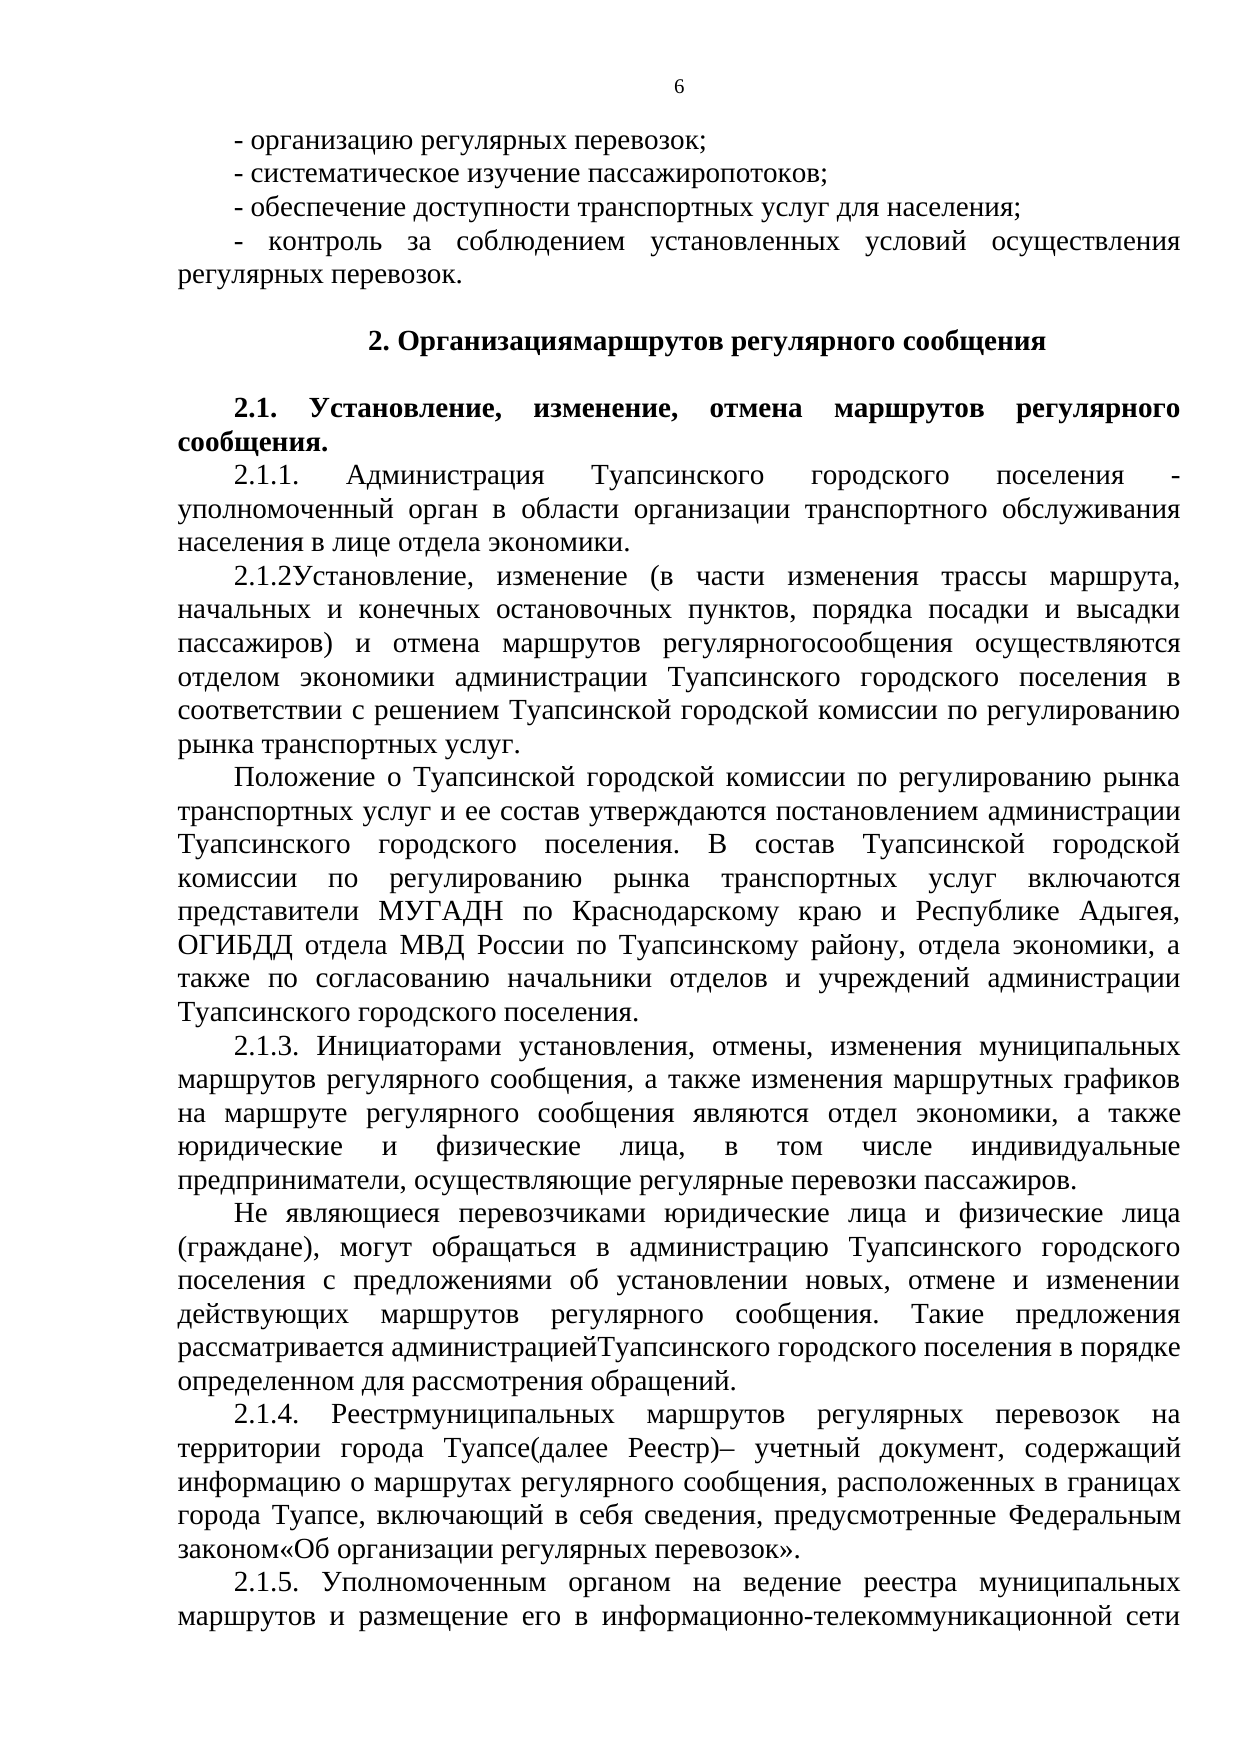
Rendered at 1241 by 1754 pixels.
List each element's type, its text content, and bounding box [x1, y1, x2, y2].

text Положение о Туапсинской городской комиссии по регулированию рынка транспортных услуг и ее состав утверждаются постановлением администрации Туапсинского городского поселения. В состав Туапсинской городской комиссии по регулированию рынка транспортных услуг включаются представители МУГАДН по Краснодарскому краю и Республике Адыгея, ОГИБДД отдела МВД России по Туапсинскому району, отдела экономики, а также по согласованию начальники отделов и учреждений администрации Туапсинского городского поселения. [177, 759, 1181, 1028]
text - контроль за соблюдением установленных условий осуществления регулярных перевозок. [177, 223, 1181, 290]
text - обеспечение доступности транспортных услуг для населения; [177, 189, 1181, 223]
text 2.1.2Установление, изменение (в части изменения трассы маршрута, начальных и конечных остановочных пунктов, порядка посадки и высадки пассажиров) и отмена маршрутов регулярногосообщения осуществляются отделом экономики администрации Туапсинского городского поселения в соответствии с решением Туапсинской городской комиссии по регулированию рынка транспортных услуг. [177, 558, 1181, 759]
text 2.1.3. Инициаторами установления, отмены, изменения муниципальных маршрутов регулярного сообщения, а также изменения маршрутных графиков на маршруте регулярного сообщения являются отдел экономики, а также юридические и физические лица, в том числе индивидуальные предприниматели, осуществляющие регулярные перевозки пассажиров. [177, 1028, 1181, 1195]
text 2.1.4. Реестрмуниципальных маршрутов регулярных перевозок на территории города Туапсе(далее Реестр)– учетный документ, содержащий информацию о маршрутах регулярного сообщения, расположенных в границах города Туапсе, включающий в себя сведения, предусмотренные Федеральным законом«Об организации регулярных перевозок». [177, 1397, 1181, 1564]
text - организацию регулярных перевозок; [177, 122, 1181, 156]
text - систематическое изучение пассажиропотоков; [177, 156, 1181, 189]
text Не являющиеся перевозчиками юридические лица и физические лица (граждане), могут обращаться в администрацию Туапсинского городского поселения с предложениями об установлении новых, отмене и изменении действующих маршрутов регулярного сообщения. Такие предложения рассматривается администрациейТуапсинского городского поселения в порядке определенном для рассмотрения обращений. [177, 1195, 1181, 1397]
text 2. Организациямаршрутов регулярного сообщения [177, 323, 1181, 357]
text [177, 1564, 1181, 1631]
text 2.1. Установление, изменение, отмена маршрутов регулярного сообщения. [177, 390, 1181, 457]
text 2.1.1. Администрация Туапсинского городского поселения - уполномоченный орган в области организации транспортного обслуживания населения в лице отдела экономики. [177, 457, 1181, 558]
